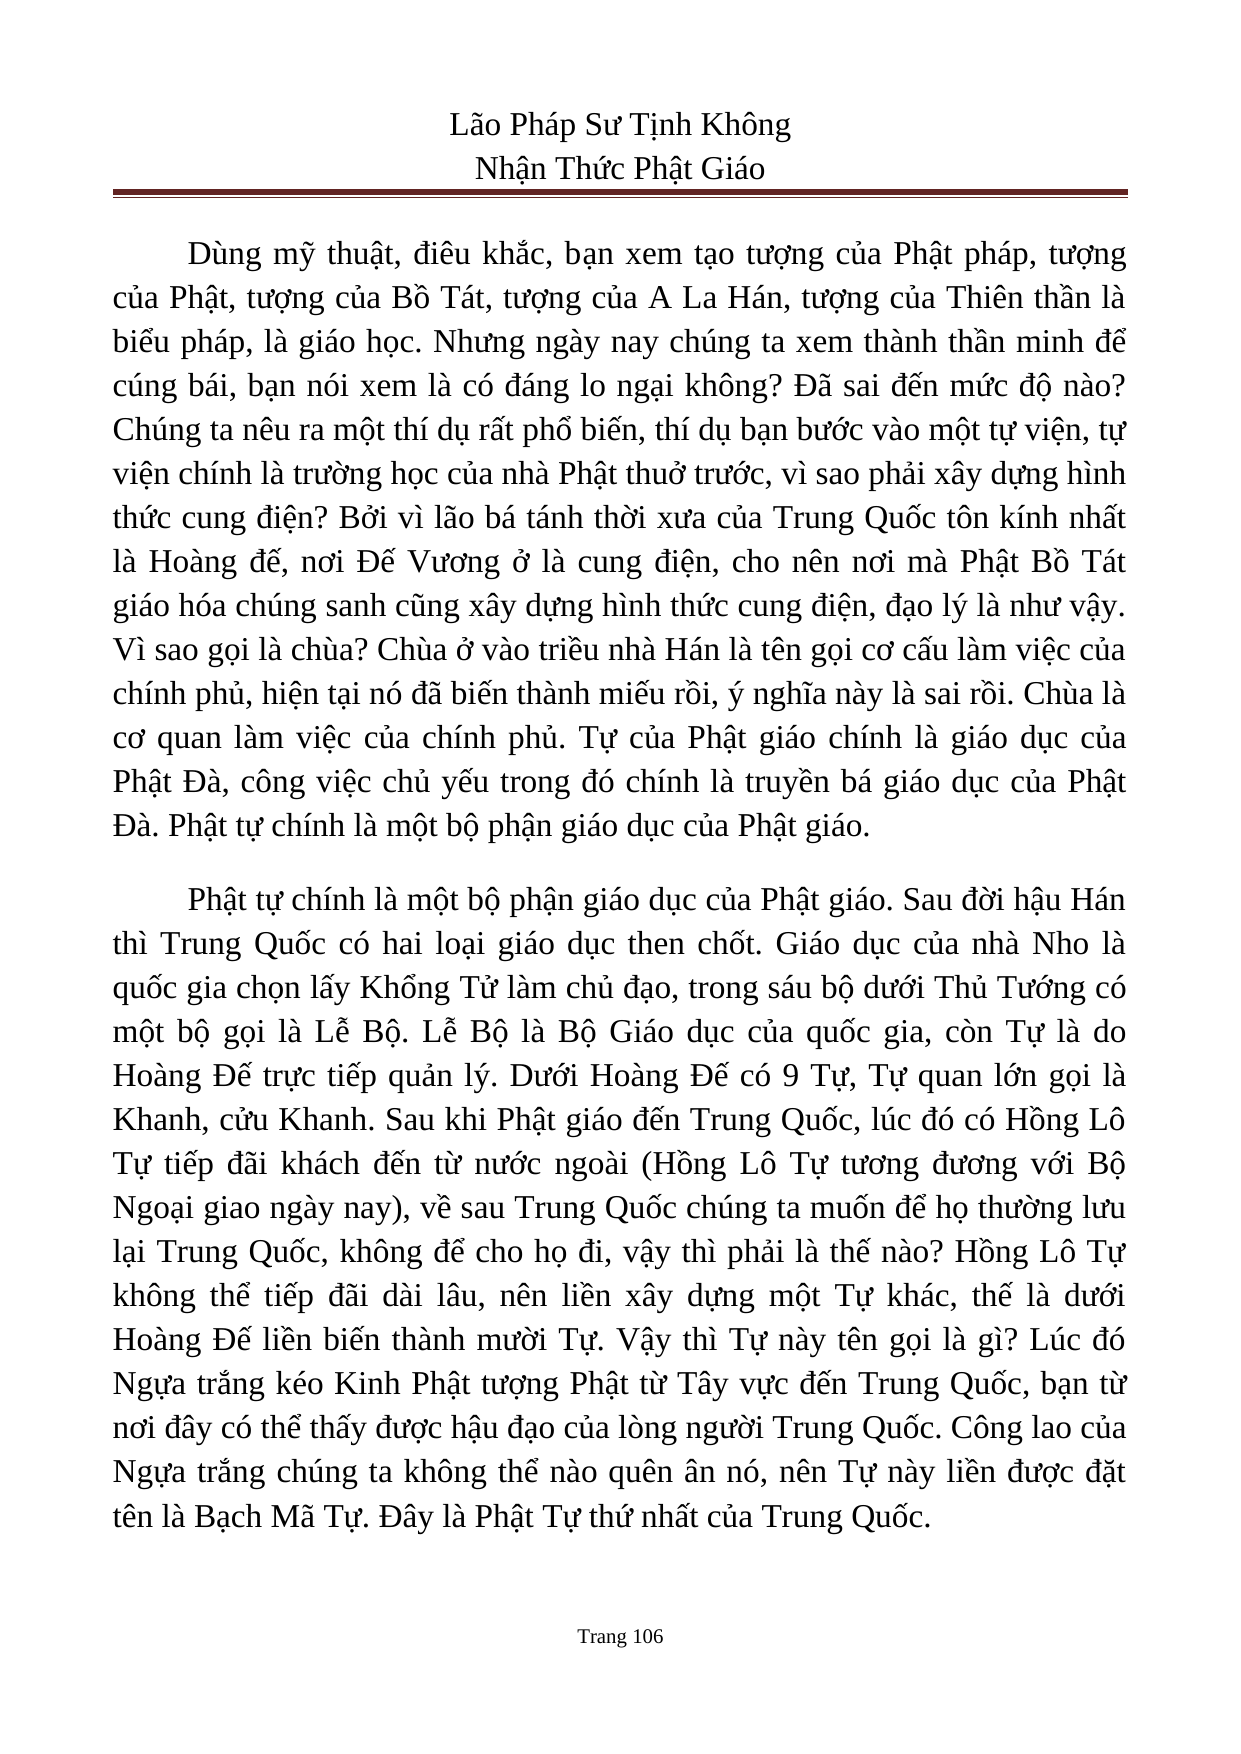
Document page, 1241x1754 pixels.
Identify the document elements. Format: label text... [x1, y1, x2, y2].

text Dùng mỹ thuật, điêu khắc, bạn xem tạo tượng của Phật pháp, tượng của Phật, tượng của Bồ Tát, tượng của A La Hán, tượng của Thiên thần là biểu pháp, là giáo học. Nhưng ngày nay chúng ta xem thành thần minh để cúng bái, bạn nói xem là có đáng lo ngại không? Đã sai đến mức độ nào? Chúng ta nêu ra một thí dụ rất phổ biến, thí dụ bạn bước vào một tự viện, tự viện chính là trường học của nhà Phật thuở trước, vì sao phải xây dựng hình thức cung điện? Bởi vì lão bá tánh thời xưa của Trung Quốc tôn kính nhất là Hoàng đế, nơi Đế Vương ở là cung điện, cho nên nơi mà Phật Bồ Tát giáo hóa chúng sanh cũng xây dựng hình thức cung điện, đạo lý là như vậy. Vì sao gọi là chùa? Chùa ở vào triều nhà Hán là tên gọi cơ cấu làm việc của chính phủ, hiện tại nó đã biến thành miếu rồi, ý nghĩa này là sai rồi. Chùa là cơ quan làm việc của chính phủ. Tự của Phật giáo chính là giáo dục của Phật Đà, công việc chủ yếu trong đó chính là truyền bá giáo dục của Phật Đà. Phật tự chính là một bộ phận giáo dục của Phật giáo. [112, 526, 1128, 1138]
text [112, 1172, 1128, 1563]
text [112, 233, 1128, 492]
